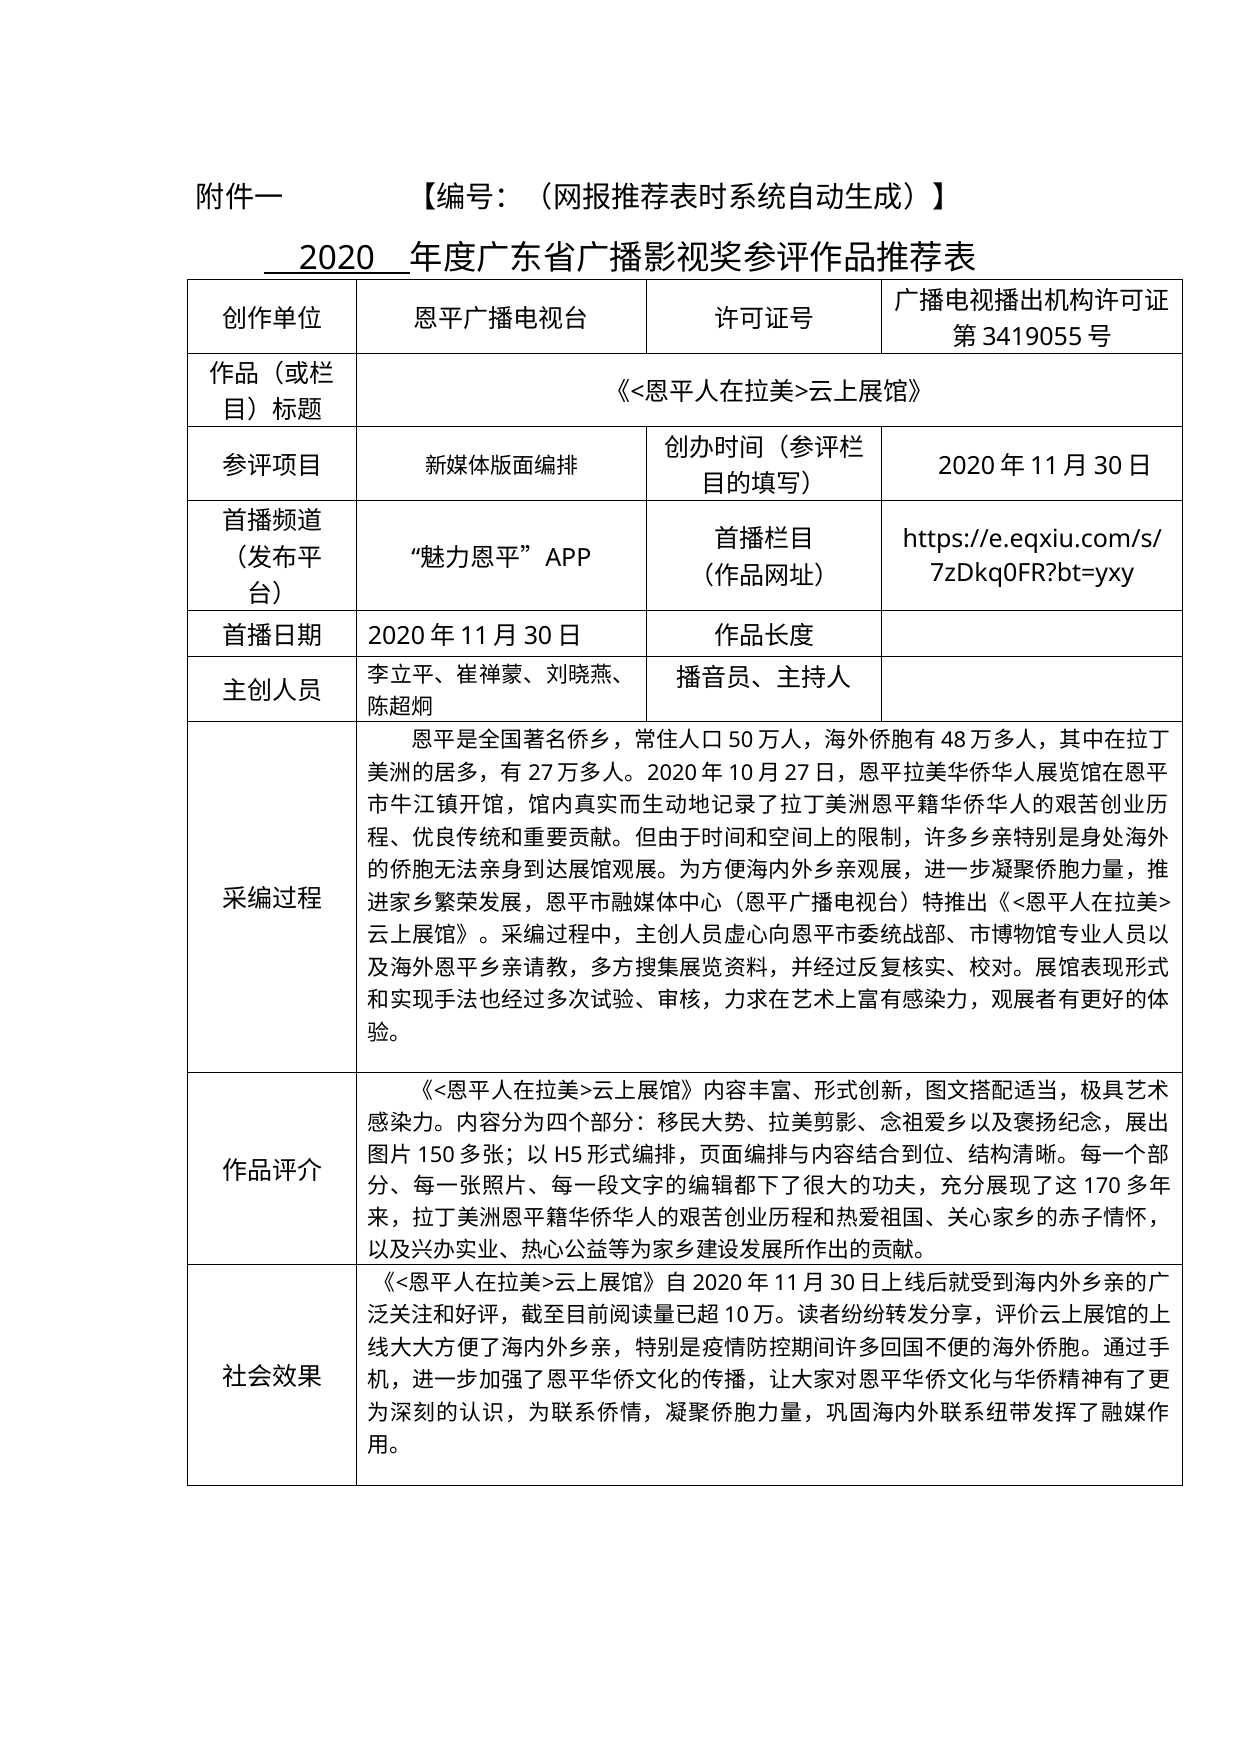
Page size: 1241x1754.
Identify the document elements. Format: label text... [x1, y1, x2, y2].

table_cell 首播栏目 （作品网址） [647, 501, 881, 609]
table_cell 作品评介 [188, 1073, 356, 1263]
table_cell [882, 611, 1182, 656]
table_header 创作单位 [188, 280, 356, 353]
table_cell 《<恩平人在拉美>云上展馆》自2020年11月30日上线后就受到海内外乡亲的广泛关注和好评，截至目前阅读量已超10万。读者纷纷转发分享，评价云上展馆的上线大大方便了海内外乡亲，特别是疫情防控期间许多回国不便的海外侨胞。通过手机，进一步加强了恩平华侨文化的传播，让大家对恩平华侨文化与华侨精神有了更为深刻的认识，为联系侨情，凝聚侨胞力量，巩固海内外联系纽带发挥了融媒作用。 [357, 1265, 1182, 1485]
table_cell 《<恩平人在拉美>云上展馆》 [357, 354, 1182, 426]
table_cell 《<恩平人在拉美>云上展馆》内容丰富、形式创新，图文搭配适当，极具艺术感染力。内容分为四个部分：移民大势、拉美剪影、念祖爱乡以及褒扬纪念，展出图片150多张；以H5形式编排，页面编排与内容结合到位、结构清晰。每一个部分、每一张照片、每一段文字的编辑都下了很大的功夫，充分展现了这170多年来，拉丁美洲恩平籍华侨华人的艰苦创业历程和热爱祖国、关心家乡的赤子情怀，以及兴办实业、热心公益等为家乡建设发展所作出的贡献。 [357, 1073, 1182, 1263]
table_cell [882, 657, 1182, 721]
table_cell 新媒体版面编排 [357, 427, 646, 500]
table_cell https://e.eqxiu.com/s/7zDkq0FR?bt=yxy [882, 501, 1182, 609]
table_cell 参评项目 [188, 427, 356, 500]
table_cell 作品长度 [647, 611, 881, 656]
table_cell 创办时间（参评栏目的填写） [647, 427, 881, 500]
table_cell 采编过程 [188, 722, 356, 1072]
table_cell 李立平、崔禅蒙、刘晓燕、陈超炯 [357, 657, 646, 721]
table_cell “魅力恩平”APP [357, 501, 646, 609]
table_header 许可证号 [647, 280, 881, 353]
table_cell 首播频道 （发布平台） [188, 501, 356, 609]
table_cell 2020年11月30日 [882, 427, 1182, 500]
table_cell 主创人员 [188, 657, 356, 721]
table_header 广播电视播出机构许可证第3419055号 [882, 280, 1182, 353]
table_cell 播音员、主持人 [647, 657, 881, 721]
table_header 恩平广播电视台 [357, 280, 646, 353]
table_cell 2020年11月30日 [357, 611, 646, 656]
table_cell 作品（或栏目）标题 [188, 354, 356, 426]
table_cell 首播日期 [188, 611, 356, 656]
table_cell 恩平是全国著名侨乡，常住人口50万人，海外侨胞有48万多人，其中在拉丁美洲的居多，有27万多人。2020年10月27日，恩平拉美华侨华人展览馆在恩平市牛江镇开馆，馆内真实而生动地记录了拉丁美洲恩平籍华侨华人的艰苦创业历程、优良传统和重要贡献。但由于时间和空间上的限制，许多乡亲特别是身处海外的侨胞无法亲身到达展馆观展。为方便海内外乡亲观展，进一步凝聚侨胞力量，推进家乡繁荣发展，恩平市融媒体中心（恩平广播电视台）特推出《<恩平人在拉美>云上展馆》。采编过程中，主创人员虚心向恩平市委统战部、市博物馆专业人员以及海外恩平乡亲请教，多方搜集展览资料，并经过反复核实、校对。展馆表现形式和实现手法也经过多次试验、审核，力求在艺术上富有感染力，观展者有更好的体验。 [357, 722, 1182, 1072]
text 附件一 【编号：（网报推荐表时系统自动生成）】 [187, 162, 1053, 227]
text 2020 年度广东省广播影视奖参评作品推荐表 [187, 227, 1053, 279]
table_cell 社会效果 [188, 1265, 356, 1485]
